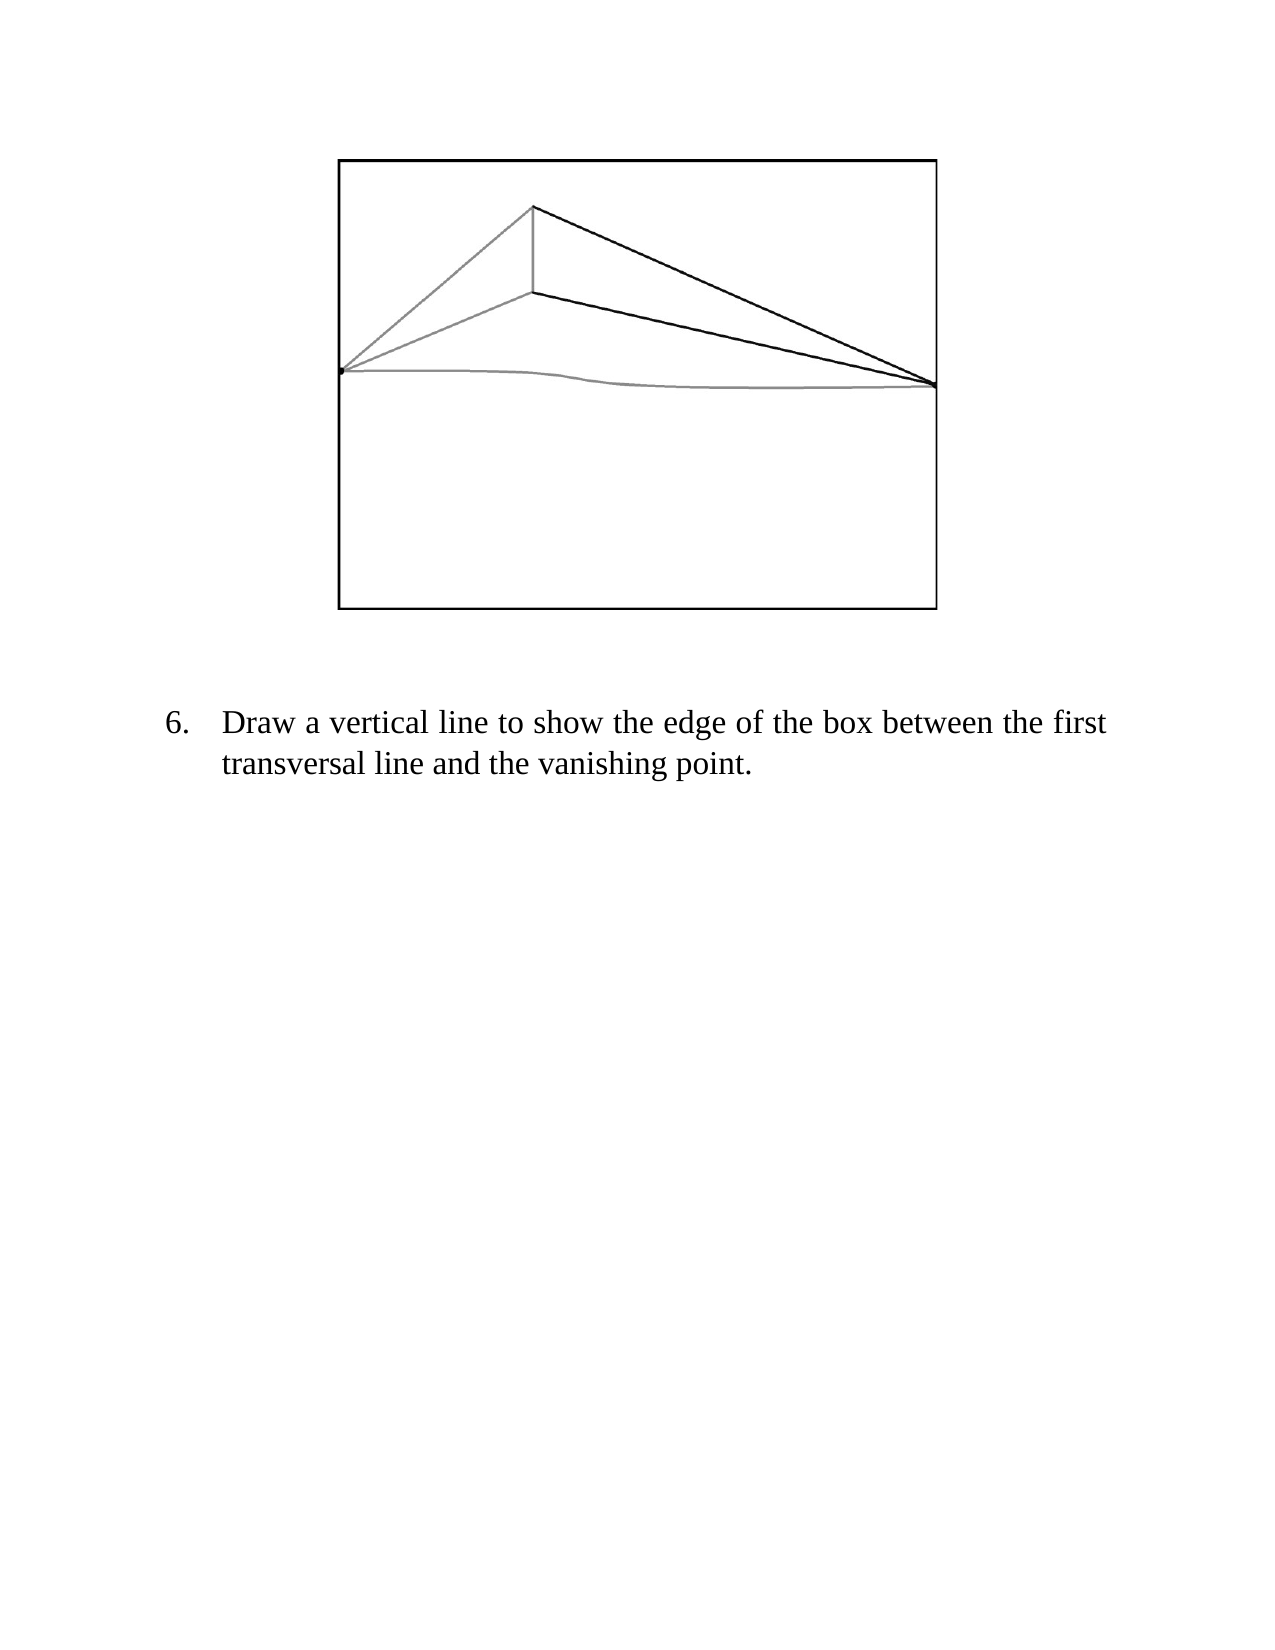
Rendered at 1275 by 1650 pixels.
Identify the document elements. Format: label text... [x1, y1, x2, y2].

picture [337, 159, 938, 610]
list Draw a vertical line to show the edge of the box between the first transversal line and the vanishing point. [165, 703, 1108, 781]
